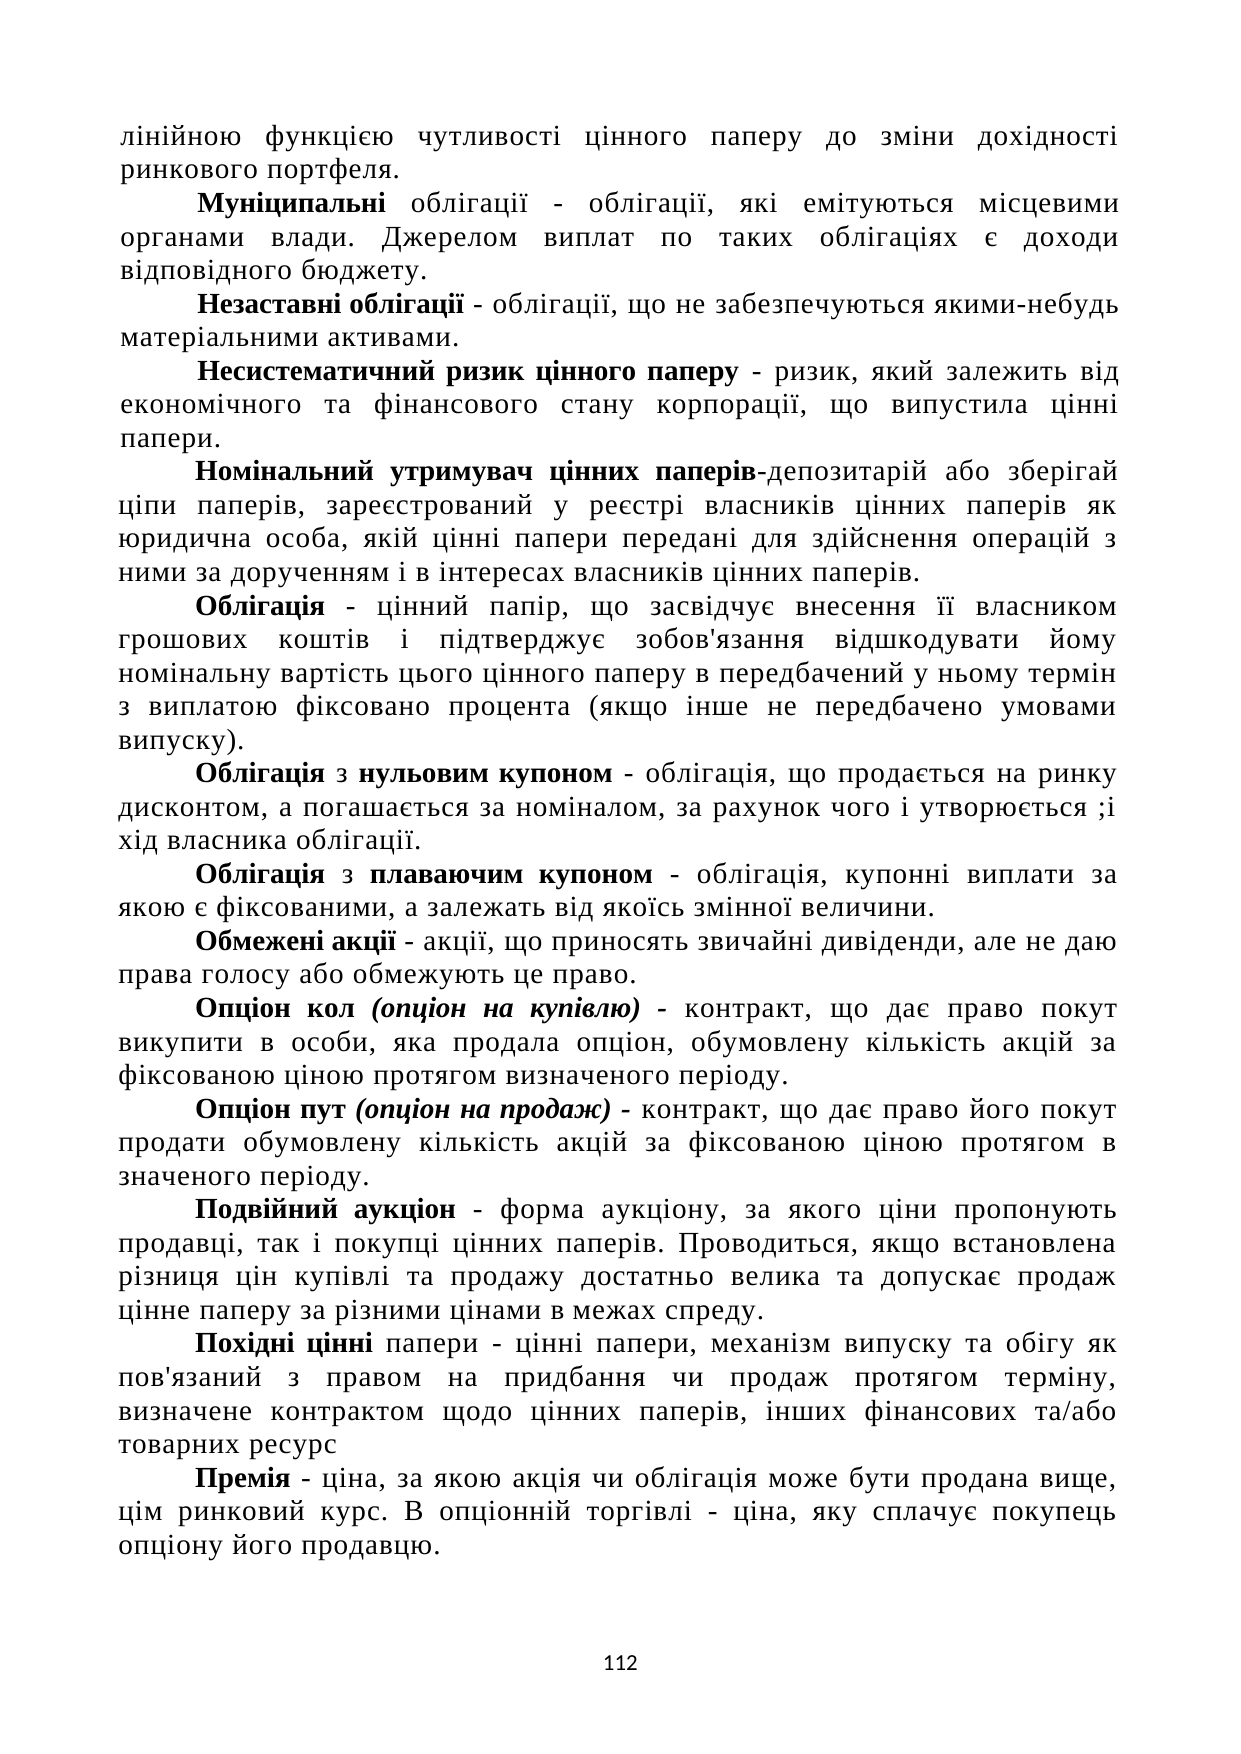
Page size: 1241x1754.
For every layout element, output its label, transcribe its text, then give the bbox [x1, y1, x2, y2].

text Опціон пут (опціон на продаж) - контракт, що дає право його покут продати обумовлену кількість акцій за фіксованою ціною протягом в значеного періоду. [118, 1091, 1118, 1191]
text Облігація - цінний папір, що засвідчує внесення її власником грошових коштів і підтверджує зобов'язання відшкодувати йому номінальну вартість цього цінного паперу в передбачений у ньому термін з виплатою фіксовано процента (якщо інше не передбачено умовами випуску). [118, 588, 1118, 755]
text Обмежені акції - акції, що приносять звичайні дивіденди, але не даю права голосу або обмежують це право. [118, 923, 1118, 990]
text Муніципальні облігації - облігації, які емітуються місцевими органами влади. Джерелом виплат по таких облігаціях є доходи відповідного бюджету. [120, 185, 1120, 286]
text Несистематичний ризик цінного паперу - ризик, який залежить від економічного та фінансового стану корпорації, що випустила цінні папери. [120, 353, 1120, 453]
text Номінальний утримувач цінних паперів-депозитарій або зберігай ціпи паперів, зареєстрований у реєстрі власників цінних паперів як юридична особа, якій цінні папери передані для здійснення операцій з ними за дорученням і в інтересах власників цінних паперів. [118, 453, 1118, 588]
text Похідні цінні папери - цінні папери, механізм випуску та обігу як пов'язаний з правом на придбання чи продаж протягом терміну, визначене контрактом щодо цінних паперів, інших фінансових та/або товарних ресурс [118, 1326, 1118, 1460]
text Опціон кол (опціон на купівлю) - контракт, що дає право покут викупити в особи, яка продала опціон, обумовлену кількість акцій за фіксованою ціною протягом визначеного періоду. [118, 990, 1118, 1091]
text Облігація з плаваючим купоном - облігація, купонні виплати за якою є фіксованими, а залежать від якоїсь змінної величини. [118, 856, 1118, 923]
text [120, 118, 1120, 185]
text Подвійний аукціон - форма аукціону, за якого ціни пропонують продавці, так і покупці цінних паперів. Проводиться, якщо встановлена різниця цін купівлі та продажу достатньо велика та допускає продаж цінне паперу за різними цінами в межах спреду. [118, 1191, 1118, 1326]
text Облігація з нульовим купоном - облігація, що продається на ринку дисконтом, а погашається за номіналом, за рахунок чого і утворюється ;і хід власника облігації. [118, 755, 1118, 856]
text Незаставні облігації - облігації, що не забезпечуються якими-небудь матеріальними активами. [120, 286, 1120, 353]
text Премія - ціна, за якою акція чи облігація може бути продана вище, цім ринковий курс. В опціонній торгівлі - ціна, яку сплачує покупець опціону його продавцю. [118, 1460, 1118, 1560]
